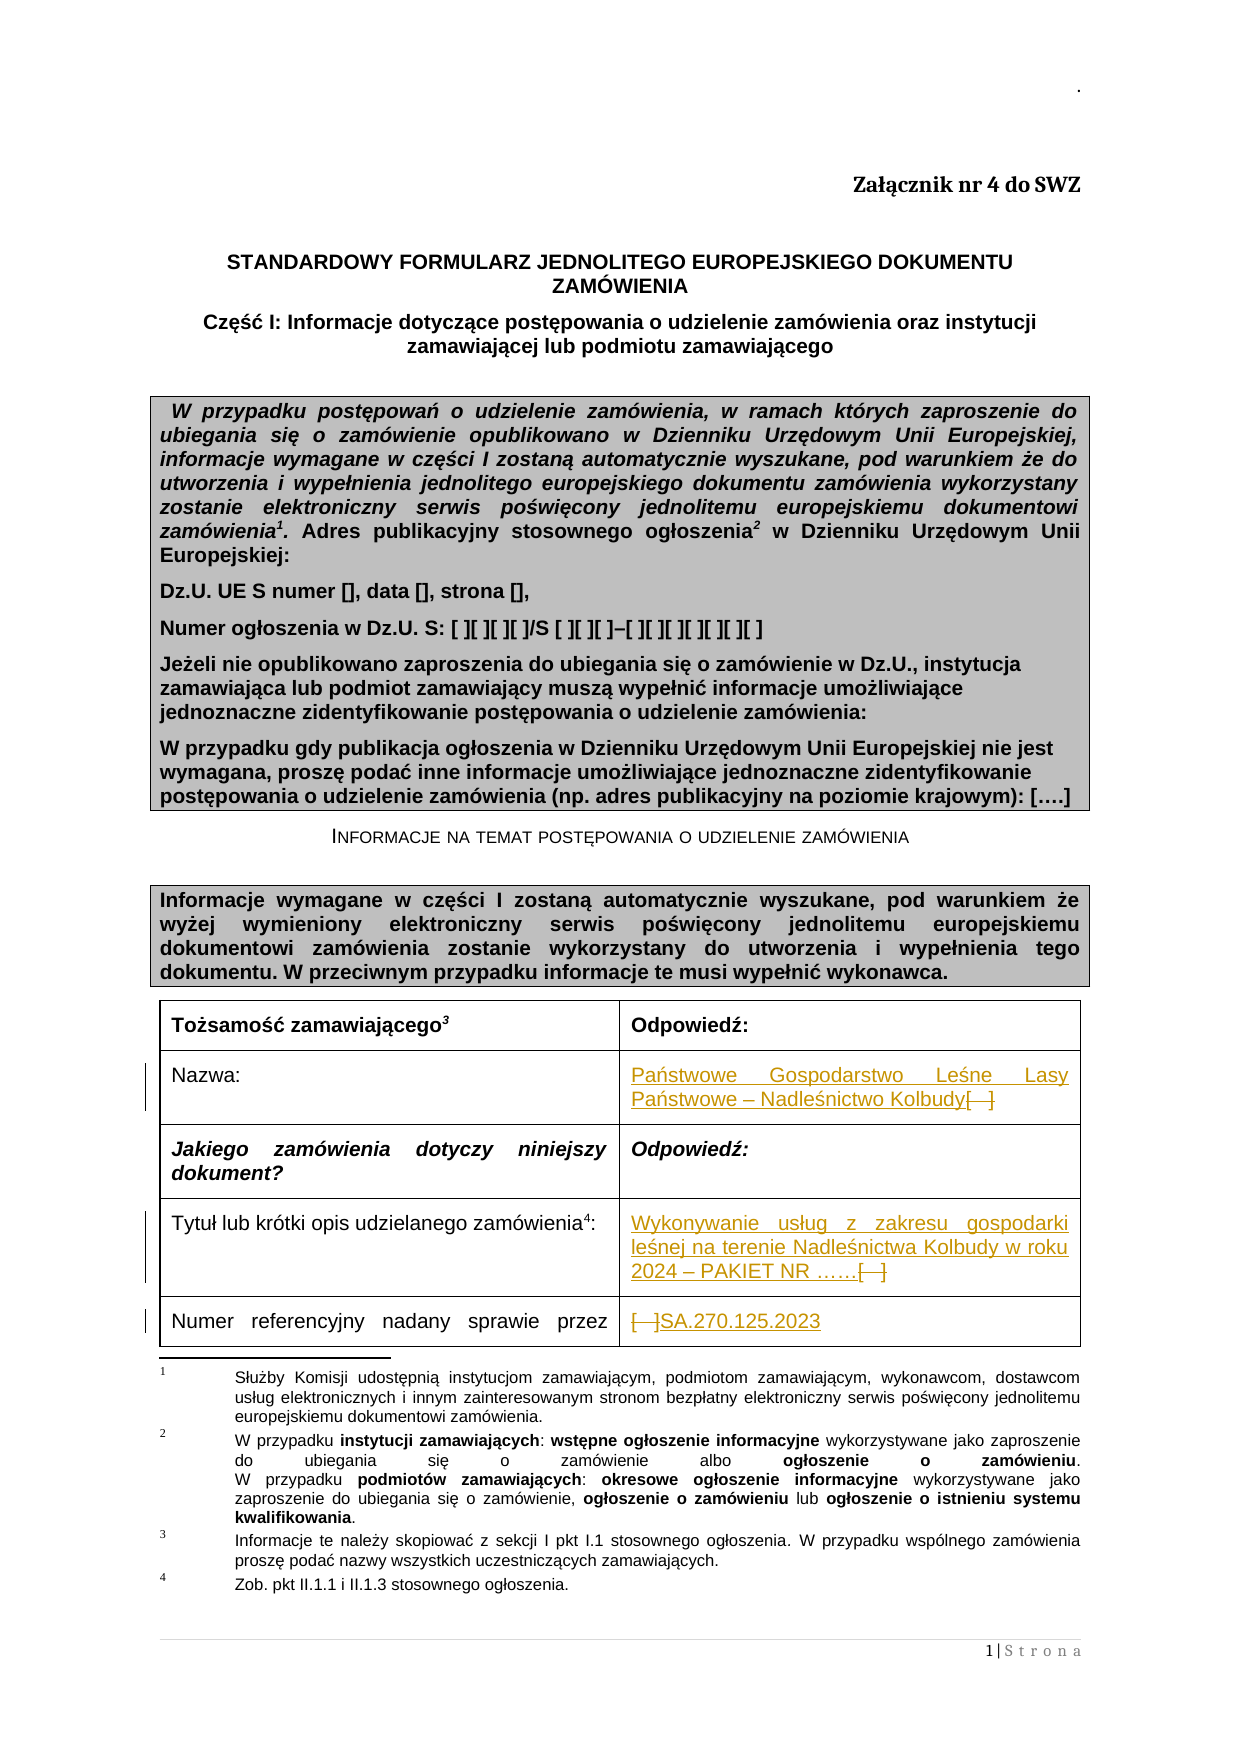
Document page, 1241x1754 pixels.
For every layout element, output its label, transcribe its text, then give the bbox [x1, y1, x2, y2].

table_cell Odpowiedź: [620, 1125, 1080, 1198]
text Dz.U. UE S numer [], data [], strona [], [151, 576, 1089, 603]
text Informacje wymagane w części I zostaną automatycznie wyszukane, pod warunkiem że wyżej wymieniony elektroniczny serwis poświęcony jednolitemu europejskiemu dokumentowi zamówienia zostanie wykorzystany do utworzenia i wypełnienia tego dokumentu. W przeciwnym przypadku informacje te musi wypełnić wykonawca. [151, 886, 1089, 986]
table_header Odpowiedź: [620, 1001, 1080, 1050]
table_cell [620, 1297, 1080, 1346]
table_cell Jakiego zamówienia dotyczy niniejszy dokument? [161, 1125, 619, 1198]
table_cell Tytuł lub krótki opis udzielanego zamówienia: [161, 1199, 619, 1296]
table_cell [620, 1199, 1080, 1296]
text W przypadku postępowań o udzielenie zamówienia, w ramach których zaproszenie do ubiegania się o zamówienie opublikowano w Dzienniku Urzędowym Unii Europejskiej, informacje wymagane w części I zostaną automatycznie wyszukane, pod warunkiem że do utworzenia i wypełnienia jednolitego europejskiego dokumentu zamówienia wykorzystany zostanie elektroniczny serwis poświęcony jednolitemu europejskiemu dokumentowi zamówienia. Adres publikacyjny stosownego ogłoszenia w Dzienniku Urzędowym Unii Europejskiej: [151, 397, 1089, 566]
text Część I: Informacje dotyczące postępowania o udzielenie zamówienia oraz instytucji zamawiającej lub podmiotu zamawiającego [159, 310, 1081, 358]
text Standardowy formularz jednolitego europejskiego dokumentu zamówienia [159, 250, 1081, 298]
text Numer ogłoszenia w Dz.U. S: [ ][ ][ ][ ]/S [ ][ ][ ]–[ ][ ][ ][ ][ ][ ][ ] [151, 612, 1089, 639]
text Informacje na temat postępowania o udzielenie zamówienia [159, 824, 1081, 848]
table_cell [620, 1051, 1080, 1124]
text W przypadku gdy publikacja ogłoszenia w Dzienniku Urzędowym Unii Europejskiej nie jest wymagana, proszę podać inne informacje umożliwiające jednoznaczne zidentyfikowanie postępowania o udzielenie zamówienia (np. adres publikacyjny na poziomie krajowym): [….] [151, 733, 1089, 810]
text Jeżeli nie opublikowano zaproszenia do ubiegania się o zamówienie w Dz.U., instytucja zamawiająca lub podmiot zamawiający muszą wypełnić informacje umożliwiające jednoznaczne zidentyfikowanie postępowania o udzielenie zamówienia: [151, 649, 1089, 724]
table_header Tożsamość zamawiającego [161, 1001, 619, 1050]
text Załącznik nr 4 do SWZ [159, 172, 1081, 198]
table_cell Nazwa: [161, 1051, 619, 1124]
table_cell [161, 1297, 619, 1346]
